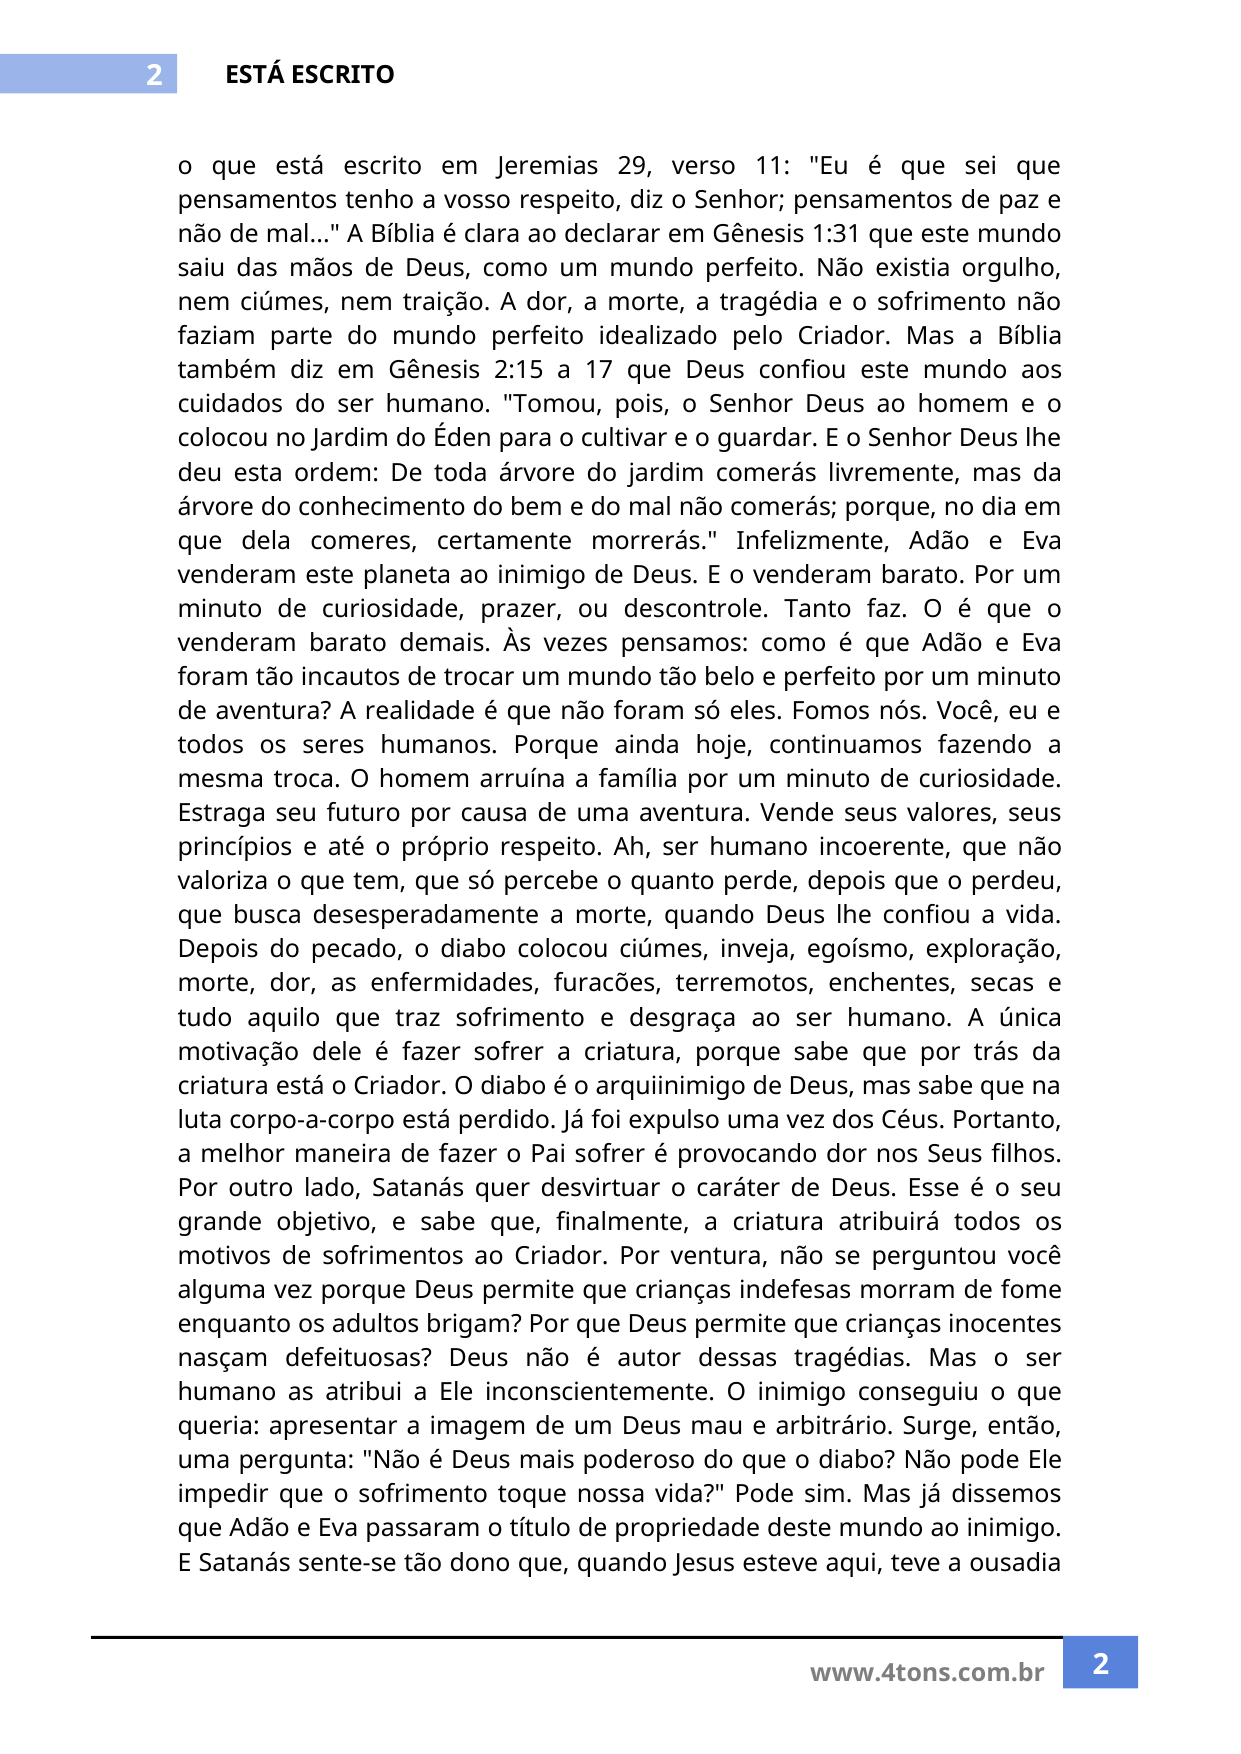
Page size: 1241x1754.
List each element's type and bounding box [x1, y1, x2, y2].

text [177, 148, 1063, 1578]
